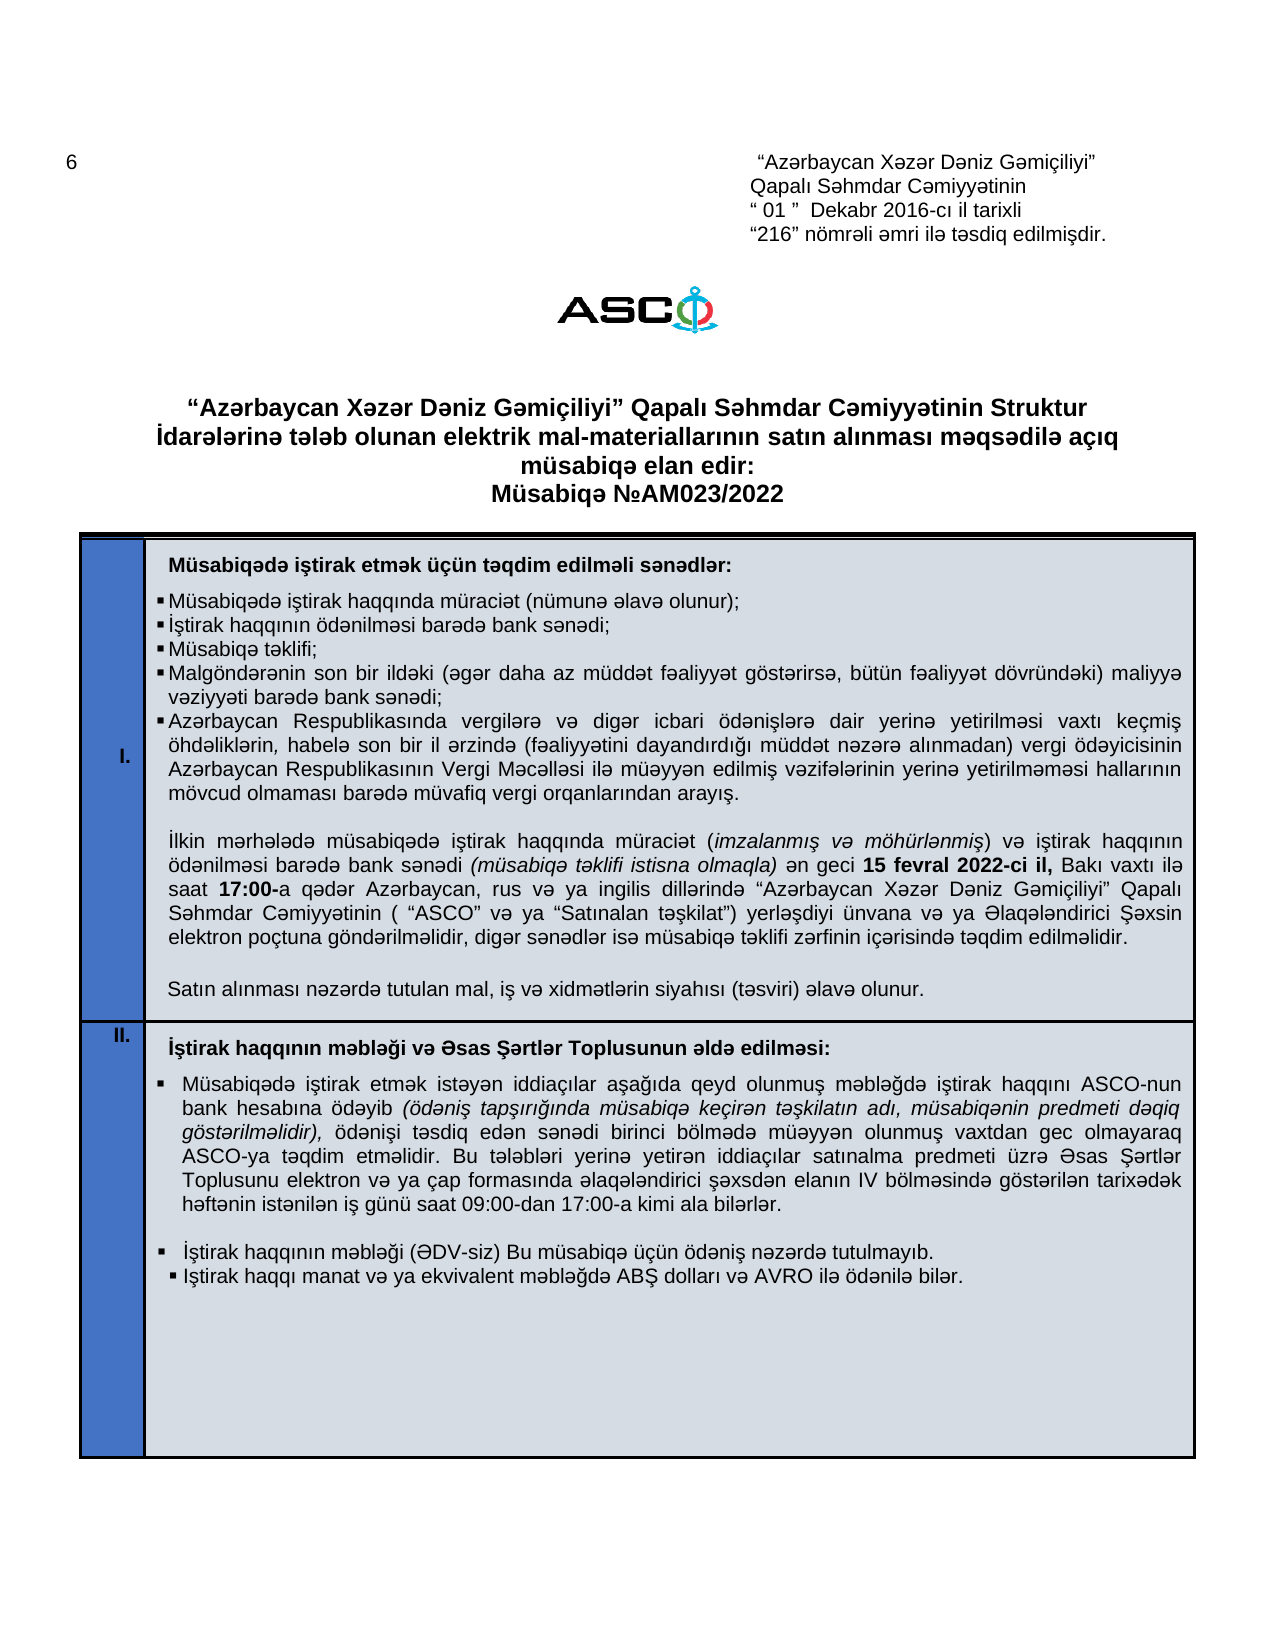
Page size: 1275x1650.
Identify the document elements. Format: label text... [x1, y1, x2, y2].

table_header Müsabiqədə iştirak etmək üçün təqdim edilməli sənədlər: Müsabiqədə iştirak haqqında müraciət (nümunə əlavə olunur); İştirak haqqının ödənilməsi barədə bank sənədi; Müsabiqə təklifi; Malgöndərənin son bir ildəki (əgər daha az müddət fəaliyyət göstərirsə, bütün fəaliyyət dövründəki) maliyyə vəziyyəti barədə bank sənədi; Azərbaycan Respublikasında vergilərə və digər icbari ödənişlərə dair yerinə yetirilməsi vaxtı keçmiş öhdəliklərin, habelə son bir il ərzində (fəaliyyətini dayandırdığı müddət nəzərə alınmadan) vergi ödəyicisinin Azərbaycan Respublikasının Vergi Məcəlləsi ilə müəyyən edilmiş vəzifələrinin yerinə yetirilməməsi hallarının mövcud olmaması barədə müvafiq vergi orqanlarından arayış. İlkin mərhələdə müsabiqədə iştirak haqqında müraciət (imzalanmış və möhürlənmiş) və iştirak haqqının ödənilməsi barədə bank sənədi (müsabiqə təklifi istisna olmaqla) ən geci 15 fevral 2022-ci il, Bakı vaxtı ilə saat 17:00-a qədər Azərbaycan, rus və ya ingilis dillərində “Azərbaycan Xəzər Dəniz Gəmiçiliyi” Qapalı Səhmdar Cəmiyyətinin ( “ASCO” və ya “Satınalan təşkilat”) yerləşdiyi ünvana və ya Əlaqələndirici Şəxsin elektron poçtuna göndərilməlidir, digər sənədlər isə müsabiqə təklifi zərfinin içərisində təqdim edilməlidir. Satın alınması nəzərdə tutulan mal, iş və xidmətlərin siyahısı (təsviri) əlavə olunur. [146, 540, 1193, 1020]
text “ 01 ” Dekabr 2016-cı il tarixli [75, 198, 1192, 222]
text Müsabiqə №AM023/2022 [150, 479, 1125, 508]
table_header [82, 540, 143, 1020]
text 6 “Azərbaycan Xəzər Dəniz Gəmiçiliyi” [66, 150, 1192, 174]
text “216” nömrəli əmri ilə təsdiq edilmişdir. [666, 222, 1192, 246]
text Qapalı Səhmdar Cəmiyyətinin [75, 174, 1123, 198]
text “Azərbaycan Xəzər Dəniz Gəmiçiliyi” Qapalı Səhmdar Cəmiyyətinin Struktur İdarələrinə tələb olunan elektrik mal-materiallarının satın alınması məqsədilə açıq müsabiqə elan edir: [150, 393, 1125, 479]
table_cell [82, 1023, 143, 1456]
picture [521, 245, 754, 374]
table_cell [146, 1023, 1193, 1456]
